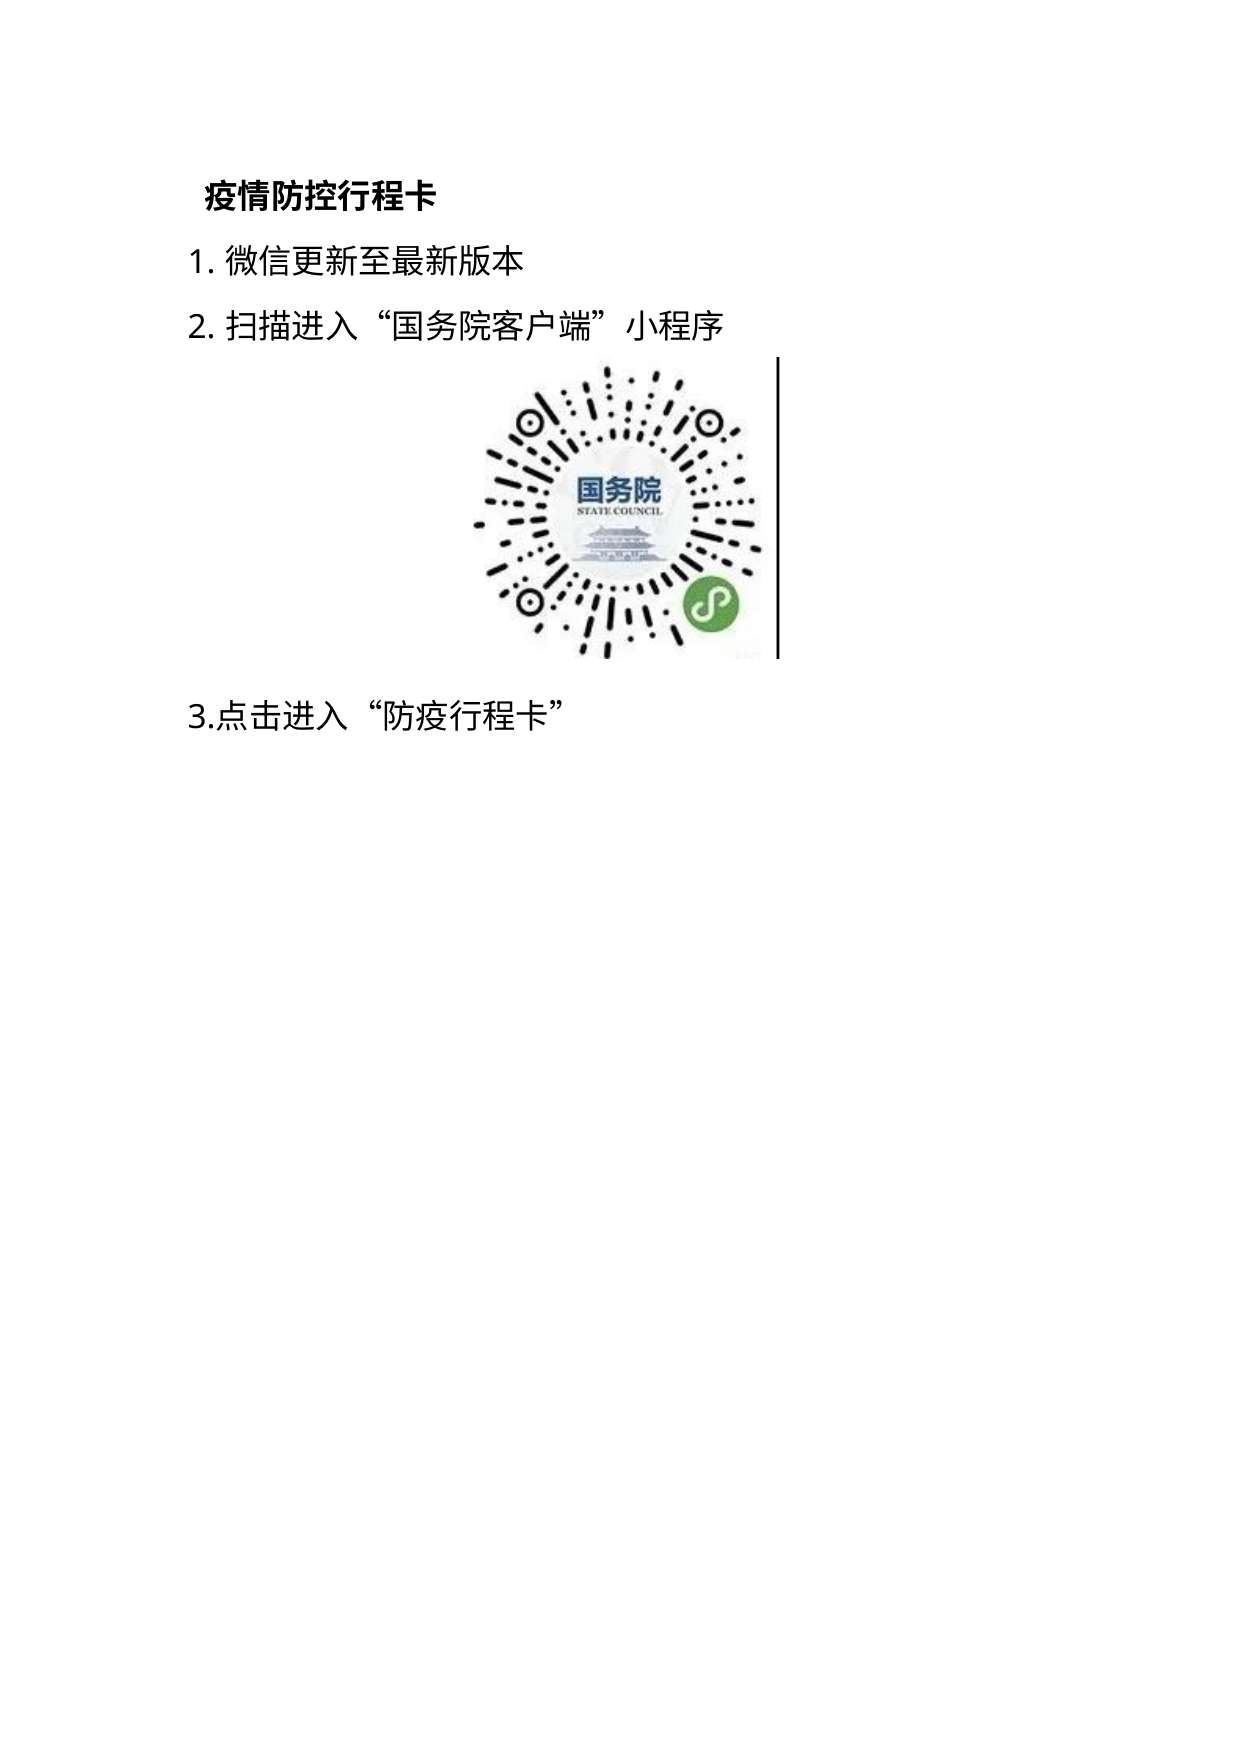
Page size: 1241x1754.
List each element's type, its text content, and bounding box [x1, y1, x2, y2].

list 微信更新至最新版本 [187, 227, 1053, 292]
list 扫描进入“国务院客户端”小程序 [187, 292, 1053, 357]
text 3.点击进入“防疫行程卡” [187, 682, 1053, 747]
picture [460, 357, 780, 659]
list 疫情防控行程卡 [187, 162, 1053, 227]
